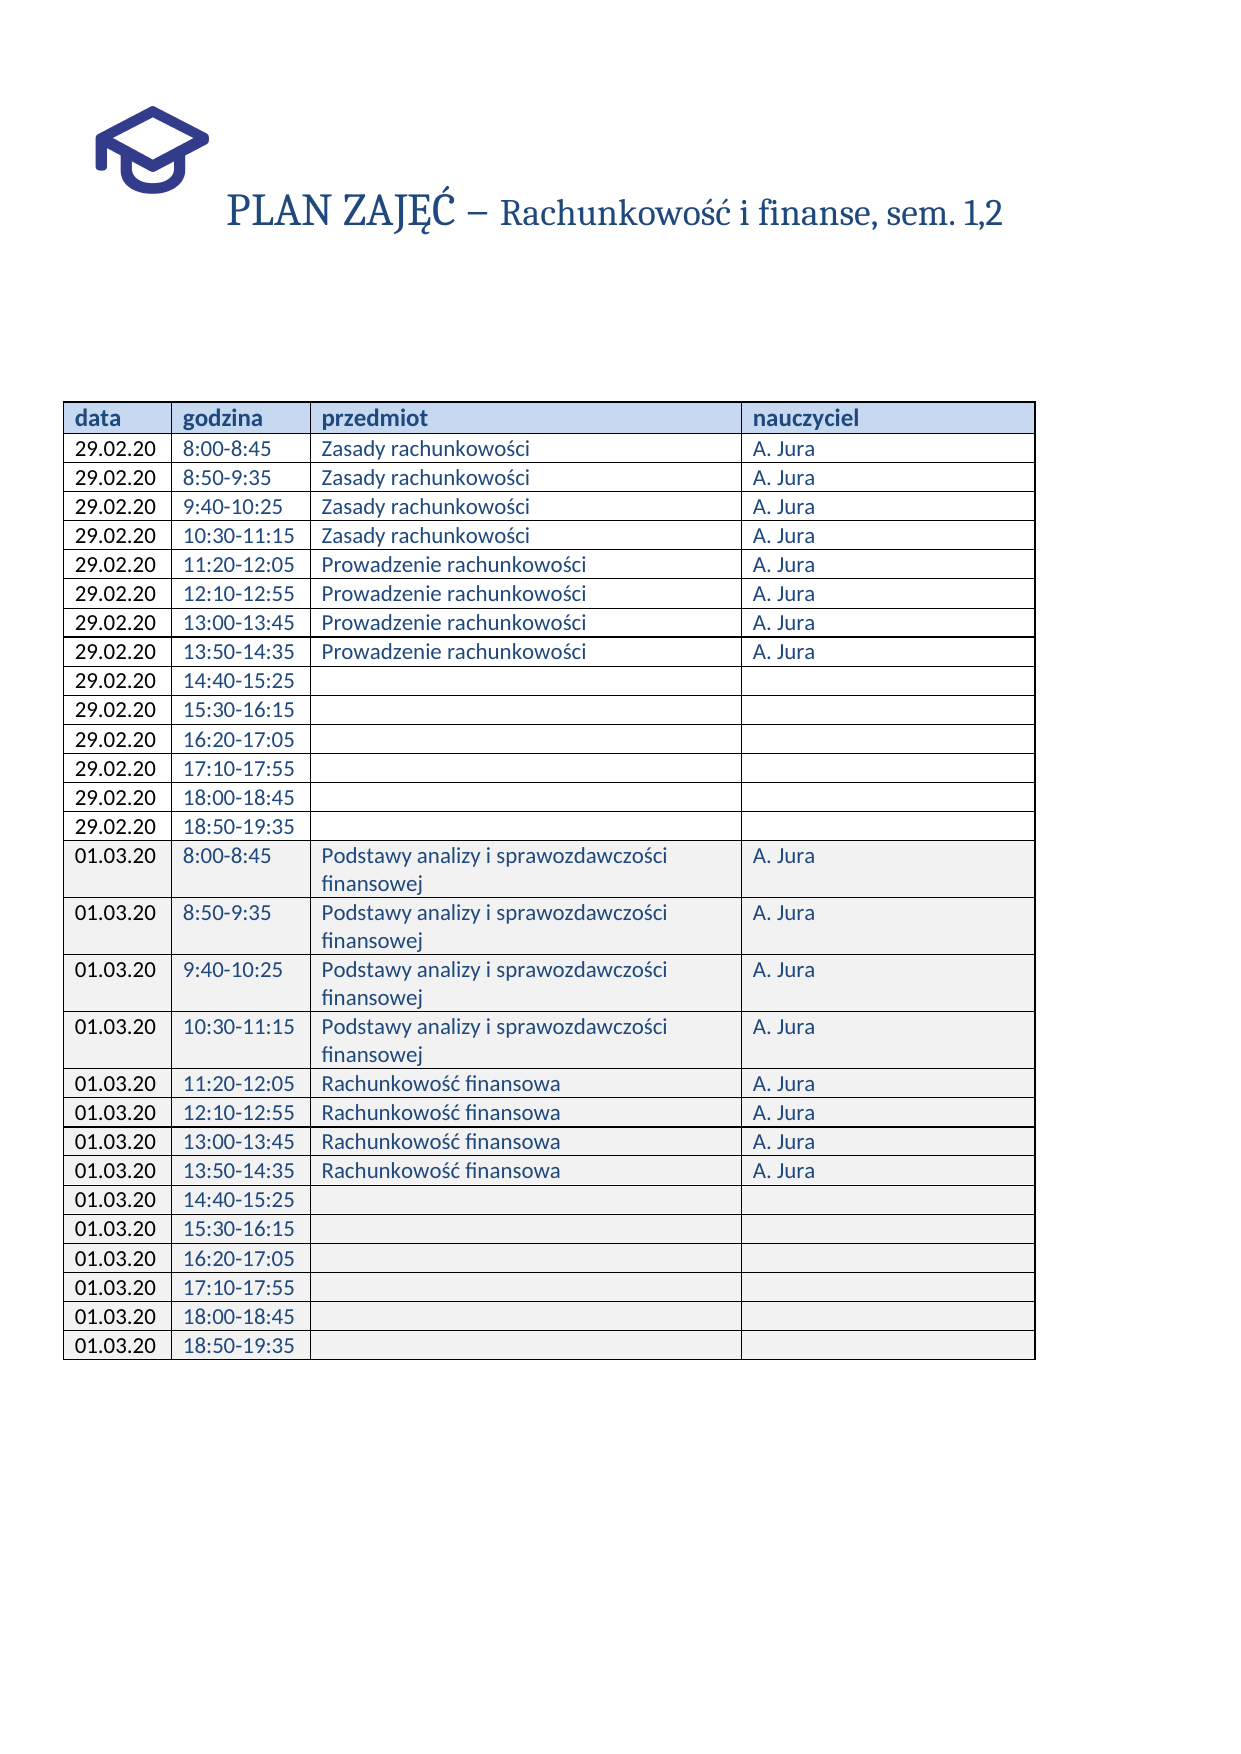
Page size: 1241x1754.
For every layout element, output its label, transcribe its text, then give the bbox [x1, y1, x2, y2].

table_cell [311, 1244, 741, 1272]
table_cell 9:40-10:25 [172, 955, 310, 1011]
table_cell [742, 1273, 1034, 1301]
table_cell Zasady rachunkowości [311, 492, 741, 520]
table_cell [311, 1273, 741, 1301]
table_cell Rachunkowość finansowa [311, 1156, 741, 1184]
table_cell 01.03.20 [64, 1012, 171, 1068]
table_cell 17:10-17:55 [172, 1273, 310, 1301]
table_cell 29.02.20 [64, 492, 171, 520]
table_cell 8:00-8:45 [172, 841, 310, 897]
table_cell [742, 696, 1034, 724]
table_cell 16:20-17:05 [172, 725, 310, 753]
table_cell 18:00-18:45 [172, 783, 310, 811]
table_cell Rachunkowość finansowa [311, 1128, 741, 1155]
table_cell Podstawy analizy i sprawozdawczości finansowej [311, 841, 741, 897]
table_cell 8:00-8:45 [172, 434, 310, 462]
table_cell A. Jura [742, 550, 1034, 578]
table_cell [742, 1186, 1034, 1213]
table_cell 17:10-17:55 [172, 754, 310, 782]
table_cell A. Jura [742, 521, 1034, 549]
table_cell 01.03.20 [64, 1156, 171, 1184]
table_cell 01.03.20 [64, 1244, 171, 1272]
table_cell [742, 754, 1034, 782]
table_cell 29.02.20 [64, 579, 171, 607]
table_cell 29.02.20 [64, 812, 171, 840]
table_cell 01.03.20 [64, 1215, 171, 1243]
table_cell [742, 1331, 1034, 1359]
table_cell 01.03.20 [64, 841, 171, 897]
table_header przedmiot [311, 403, 741, 433]
table_cell A. Jura [742, 898, 1034, 954]
table_cell [311, 667, 741, 694]
table_header nauczyciel [742, 403, 1034, 433]
table_cell Zasady rachunkowości [311, 521, 741, 549]
table_cell 01.03.20 [64, 1302, 171, 1330]
table_cell 8:50-9:35 [172, 463, 310, 491]
table_cell 29.02.20 [64, 434, 171, 462]
table_cell 13:50-14:35 [172, 638, 310, 666]
table_cell 13:00-13:45 [172, 1128, 310, 1155]
table_cell [742, 783, 1034, 811]
table_cell Podstawy analizy i sprawozdawczości finansowej [311, 1012, 741, 1068]
table_cell Podstawy analizy i sprawozdawczości finansowej [311, 898, 741, 954]
table_cell 01.03.20 [64, 898, 171, 954]
table_cell A. Jura [742, 434, 1034, 462]
table_cell [311, 696, 741, 724]
table_cell 01.03.20 [64, 1331, 171, 1359]
table_cell 18:50-19:35 [172, 1331, 310, 1359]
table_cell Prowadzenie rachunkowości [311, 609, 741, 636]
table_cell [311, 754, 741, 782]
table_cell 11:20-12:05 [172, 550, 310, 578]
table_cell A. Jura [742, 1098, 1034, 1126]
table_cell 15:30-16:15 [172, 696, 310, 724]
table_cell Zasady rachunkowości [311, 463, 741, 491]
table_cell [742, 1302, 1034, 1330]
table_cell 18:00-18:45 [172, 1302, 310, 1330]
table_cell A. Jura [742, 955, 1034, 1011]
table_header godzina [172, 403, 310, 433]
table_cell 29.02.20 [64, 783, 171, 811]
table_cell A. Jura [742, 1128, 1034, 1155]
table_cell [311, 1331, 741, 1359]
table_cell 01.03.20 [64, 1098, 171, 1126]
table_cell 29.02.20 [64, 609, 171, 636]
table_cell 18:50-19:35 [172, 812, 310, 840]
table_cell A. Jura [742, 1012, 1034, 1068]
table_cell 14:40-15:25 [172, 1186, 310, 1213]
table_cell 29.02.20 [64, 521, 171, 549]
table_cell [311, 1186, 741, 1213]
table_cell 29.02.20 [64, 696, 171, 724]
table_cell Prowadzenie rachunkowości [311, 638, 741, 666]
table_cell 01.03.20 [64, 1273, 171, 1301]
table_cell A. Jura [742, 463, 1034, 491]
table_cell 01.03.20 [64, 1128, 171, 1155]
table_cell 15:30-16:15 [172, 1215, 310, 1243]
table_cell 11:20-12:05 [172, 1069, 310, 1097]
table_cell 12:10-12:55 [172, 1098, 310, 1126]
table_cell 29.02.20 [64, 725, 171, 753]
table_cell 01.03.20 [64, 1186, 171, 1213]
table_cell [742, 667, 1034, 694]
table_cell [311, 812, 741, 840]
table_header data [64, 403, 171, 433]
table_cell [742, 812, 1034, 840]
table_cell Zasady rachunkowości [311, 434, 741, 462]
table_cell 01.03.20 [64, 955, 171, 1011]
table_cell A. Jura [742, 579, 1034, 607]
table_cell [311, 1302, 741, 1330]
table_cell 29.02.20 [64, 754, 171, 782]
table_cell Prowadzenie rachunkowości [311, 550, 741, 578]
table_cell [311, 783, 741, 811]
table_cell A. Jura [742, 841, 1034, 897]
table_cell 29.02.20 [64, 667, 171, 694]
table_cell 10:30-11:15 [172, 1012, 310, 1068]
table_cell Rachunkowość finansowa [311, 1098, 741, 1126]
table_cell A. Jura [742, 492, 1034, 520]
table_cell 13:00-13:45 [172, 609, 310, 636]
table_cell 29.02.20 [64, 638, 171, 666]
table_cell A. Jura [742, 1069, 1034, 1097]
table_cell 01.03.20 [64, 1069, 171, 1097]
table_cell 9:40-10:25 [172, 492, 310, 520]
table_cell 29.02.20 [64, 550, 171, 578]
table_cell 10:30-11:15 [172, 521, 310, 549]
table_cell 13:50-14:35 [172, 1156, 310, 1184]
table_cell A. Jura [742, 609, 1034, 636]
picture [75, 73, 227, 226]
table_cell [311, 1215, 741, 1243]
table_cell [742, 725, 1034, 753]
table_cell Podstawy analizy i sprawozdawczości finansowej [311, 955, 741, 1011]
table_cell 8:50-9:35 [172, 898, 310, 954]
table_cell [742, 1215, 1034, 1243]
table_cell A. Jura [742, 638, 1034, 666]
table_cell 12:10-12:55 [172, 579, 310, 607]
table_cell 16:20-17:05 [172, 1244, 310, 1272]
table_cell 29.02.20 [64, 463, 171, 491]
table_cell Prowadzenie rachunkowości [311, 579, 741, 607]
table_cell 14:40-15:25 [172, 667, 310, 694]
table_cell Rachunkowość finansowa [311, 1069, 741, 1097]
table_cell [742, 1244, 1034, 1272]
table_cell [311, 725, 741, 753]
table_cell A. Jura [742, 1156, 1034, 1184]
